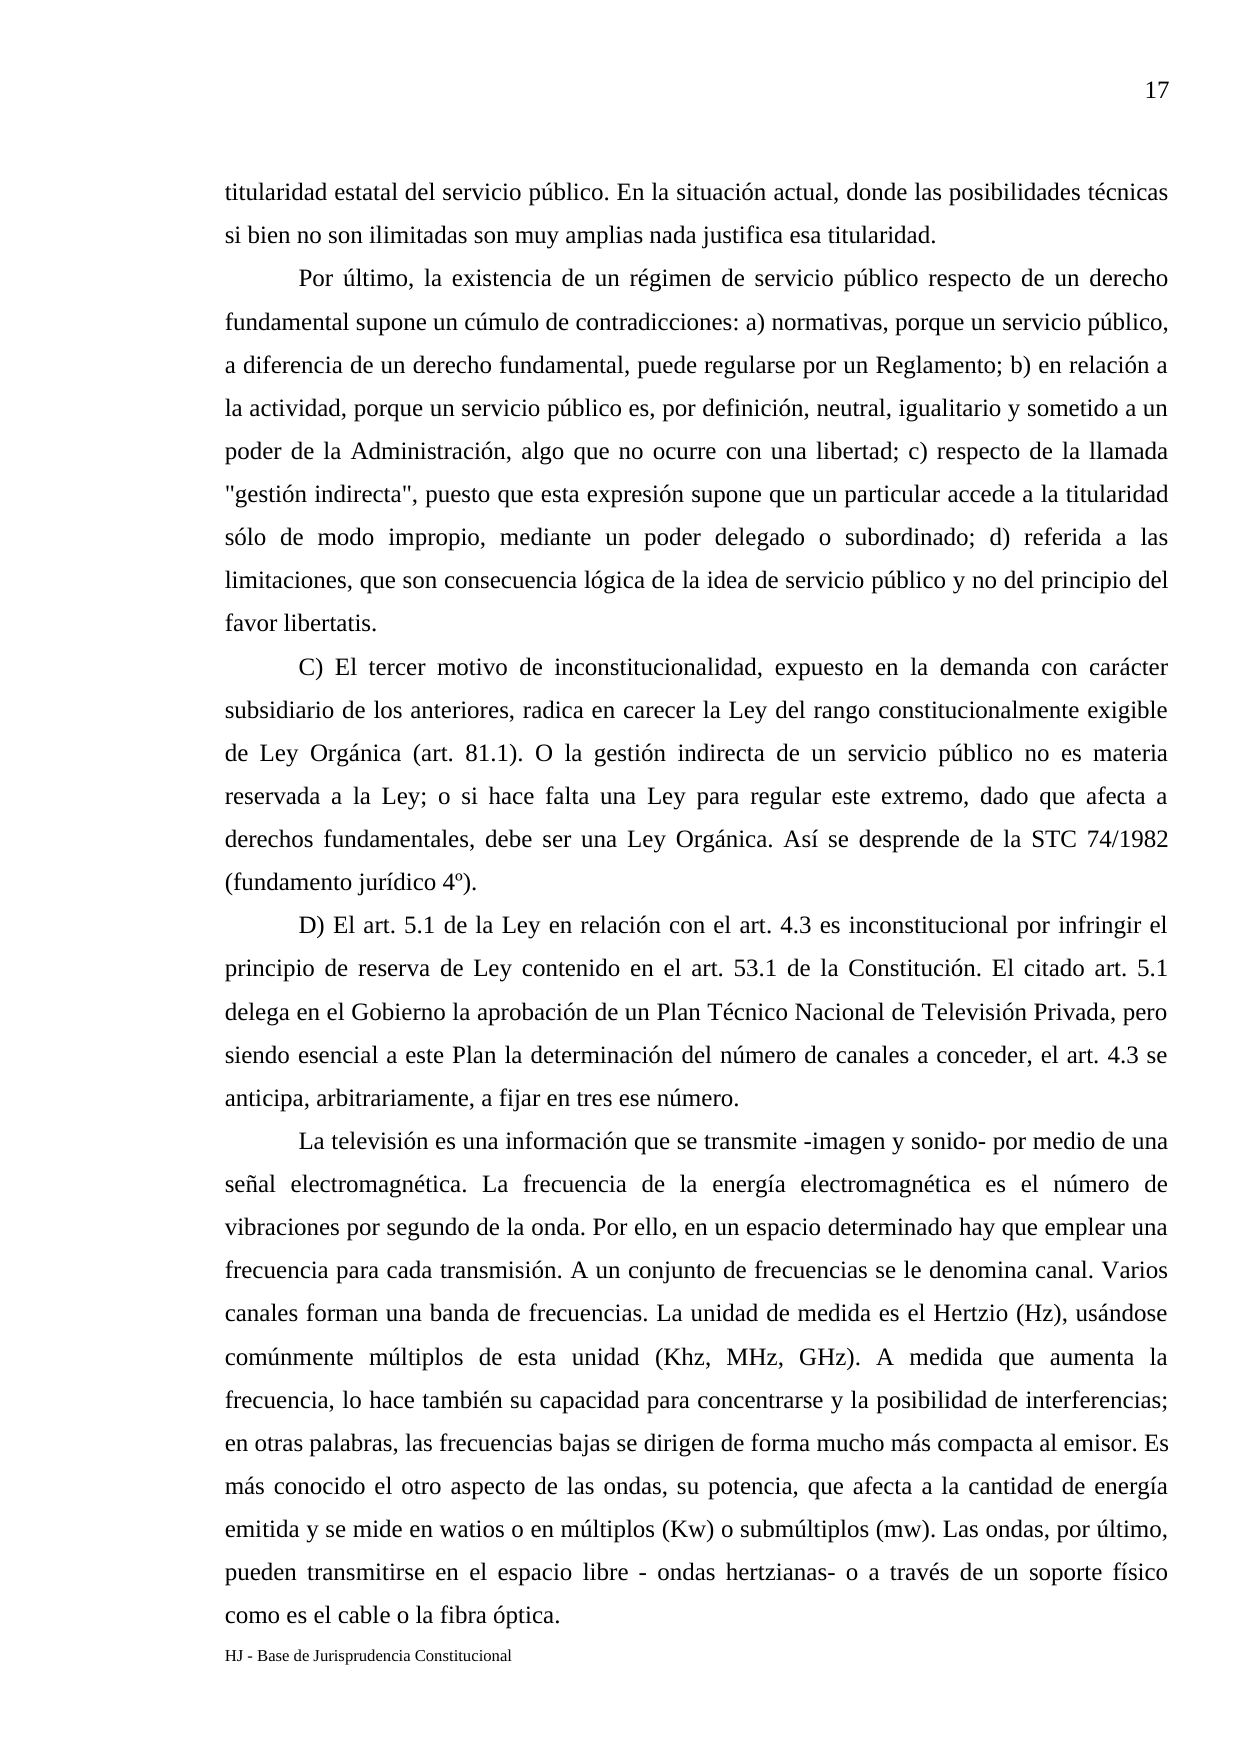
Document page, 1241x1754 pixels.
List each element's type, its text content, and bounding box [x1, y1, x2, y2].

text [224, 177, 1169, 249]
text D) El art. 5.1 de la Ley en relación con el art. 4.3 es inconstitucional por infringir el principio de reserva de Ley contenido en el art. 53.1 de la Constitución. El citado art. 5.1 delega en el Gobierno la aprobación de un Plan Técnico Nacional de Televisión Privada, pero siendo esencial a este Plan la determinación del número de canales a conceder, el art. 4.3 se anticipa, arbitrariamente, a fijar en tres ese número. [224, 910, 1169, 1112]
text C) El tercer motivo de inconstitucionalidad, expuesto en la demanda con carácter subsidiario de los anteriores, radica en carecer la Ley del rango constitucionalmente exigible de Ley Orgánica (art. 81.1). O la gestión indirecta de un servicio público no es materia reservada a la Ley; o si hace falta una Ley para regular este extremo, dado que afecta a derechos fundamentales, debe ser una Ley Orgánica. Así se desprende de la STC 74/1982 (fundamento jurídico 4º). [224, 652, 1169, 896]
text Por último, la existencia de un régimen de servicio público respecto de un derecho fundamental supone un cúmulo de contradicciones: a) normativas, porque un servicio público, a diferencia de un derecho fundamental, puede regularse por un Reglamento; b) en relación a la actividad, porque un servicio público es, por definición, neutral, igualitario y sometido a un poder de la Administración, algo que no ocurre con una libertad; c) respecto de la llamada "gestión indirecta", puesto que esta expresión supone que un particular accede a la titularidad sólo de modo impropio, mediante un poder delegado o subordinado; d) referida a las limitaciones, que son consecuencia lógica de la idea de servicio público y no del principio del favor libertatis. [224, 263, 1169, 637]
text La televisión es una información que se transmite -imagen y sonido- por medio de una señal electromagnética. La frecuencia de la energía electromagnética es el número de vibraciones por segundo de la onda. Por ello, en un espacio determinado hay que emplear una frecuencia para cada transmisión. A un conjunto de frecuencias se le denomina canal. Varios canales forman una banda de frecuencias. La unidad de medida es el Hertzio (Hz), usándose comúnmente múltiplos de esta unidad (Khz, MHz, GHz). A medida que aumenta la frecuencia, lo hace también su capacidad para concentrarse y la posibilidad de interferencias; en otras palabras, las frecuencias bajas se dirigen de forma mucho más compacta al emisor. Es más conocido el otro aspecto de las ondas, su potencia, que afecta a la cantidad de energía emitida y se mide en watios o en múltiplos (Kw) o submúltiplos (mw). Las ondas, por último, pueden transmitirse en el espacio libre - ondas hertzianas- o a través de un soporte físico como es el cable o la fibra óptica. [224, 1126, 1169, 1629]
